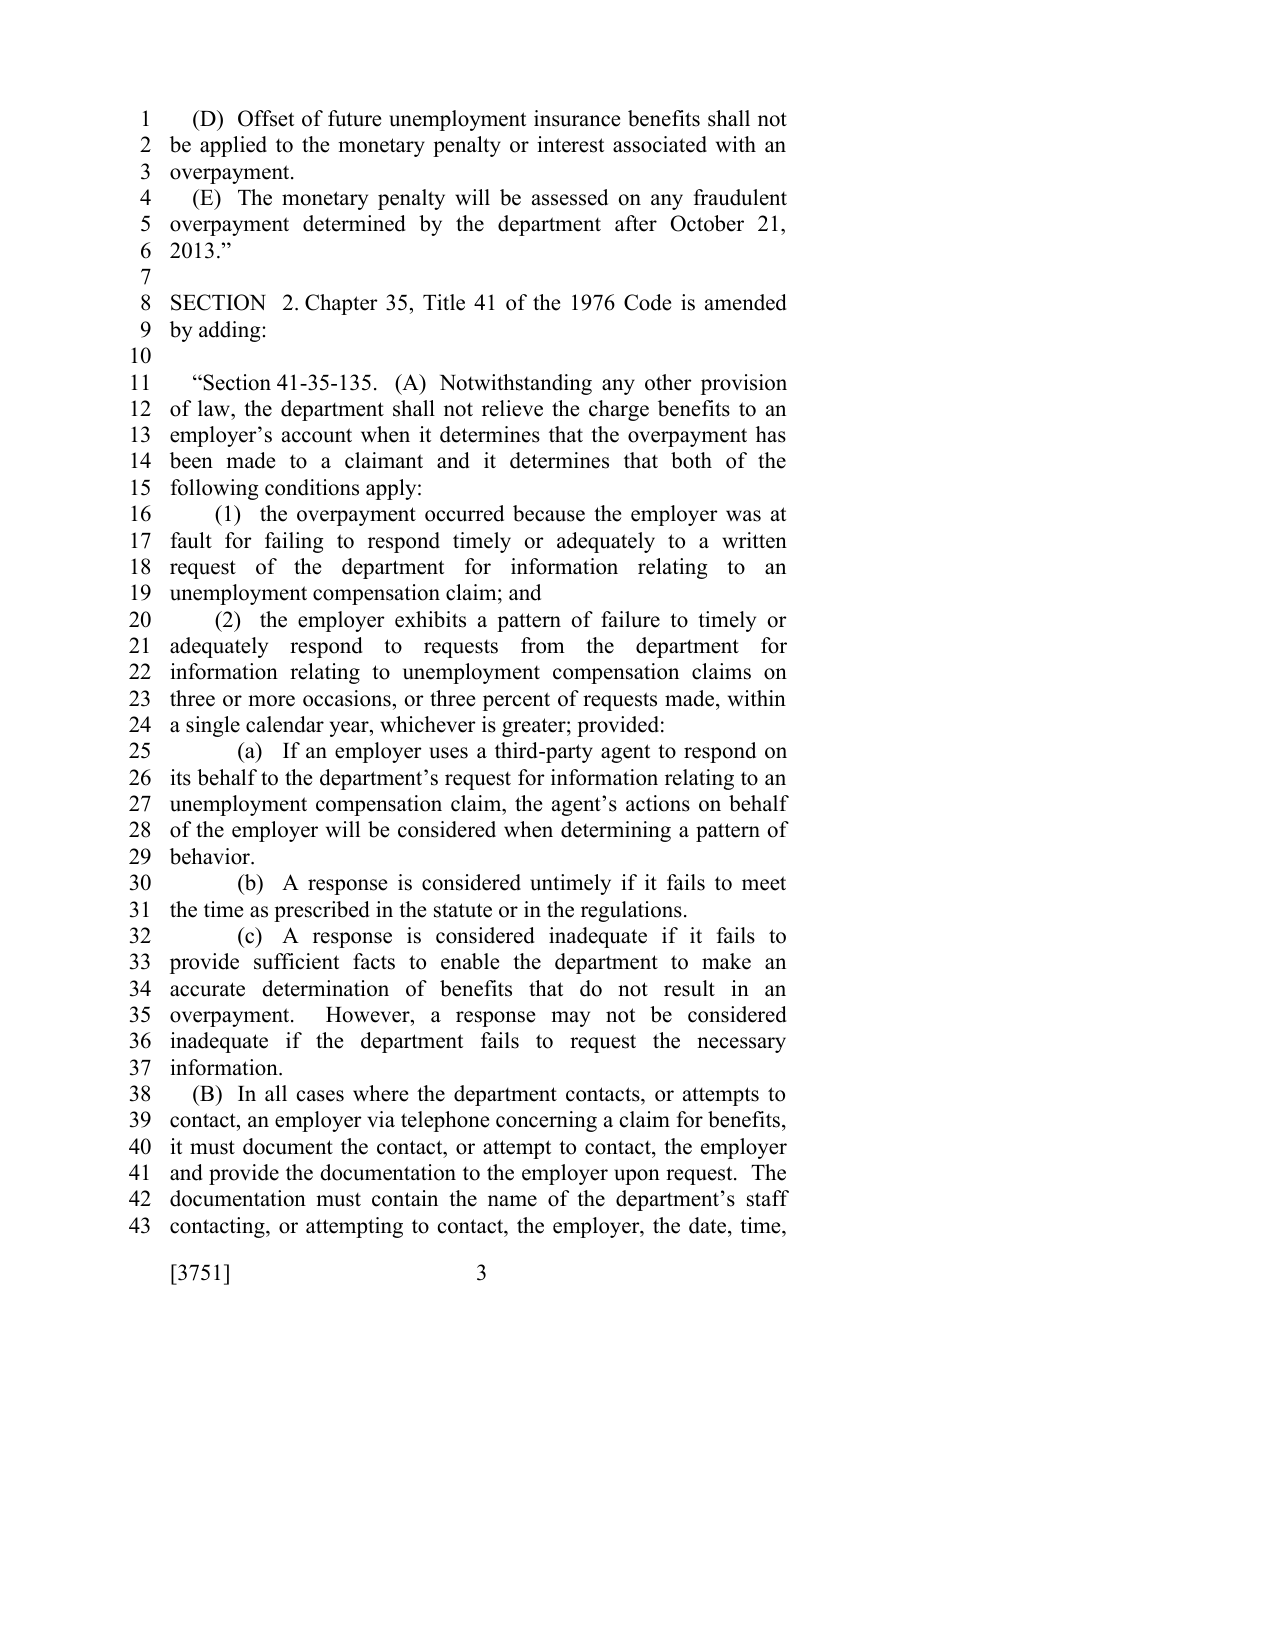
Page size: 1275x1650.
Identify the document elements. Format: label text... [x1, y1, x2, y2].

list (b) A response is considered untimely if it fails to meet the time as prescribed in the statute or in the regulations. [169, 869, 787, 922]
text (E) The monetary penalty will be assessed on any fraudulent overpayment determined by the department after October 21, 2013.” [169, 184, 787, 263]
list (1) the overpayment occurred because the employer was at fault for failing to respond timely or adequately to a written request of the department for information relating to an unemployment compensation claim; and [169, 500, 787, 606]
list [169, 1080, 787, 1238]
text “Section 41-35-135. (A) Notwithstanding any other provision of law, the department shall not relieve the charge benefits to an employer’s account when it determines that the overpayment has been made to a claimant and it determines that both of the following conditions apply: [169, 368, 787, 500]
list SECTION 2. Chapter 35, Title 41 of the 1976 Code is amended by adding: [169, 289, 787, 342]
list (D) Offset of future unemployment insurance benefits shall not be applied to the monetary penalty or interest associated with an overpayment. [169, 105, 787, 184]
list (c) A response is considered inadequate if it fails to provide sufficient facts to enable the department to make an accurate determination of benefits that do not result in an overpayment. However, a response may not be considered inadequate if the department fails to request the necessary information. [169, 922, 787, 1080]
list (2) the employer exhibits a pattern of failure to timely or adequately respond to requests from the department for information relating to unemployment compensation claims on three or more occasions, or three percent of requests made, within a single calendar year, whichever is greater; provided: [169, 606, 787, 737]
list (a) If an employer uses a third-party agent to respond on its behalf to the department’s request for information relating to an unemployment compensation claim, the agent’s actions on behalf of the employer will be considered when determining a pattern of behavior. [169, 737, 787, 869]
